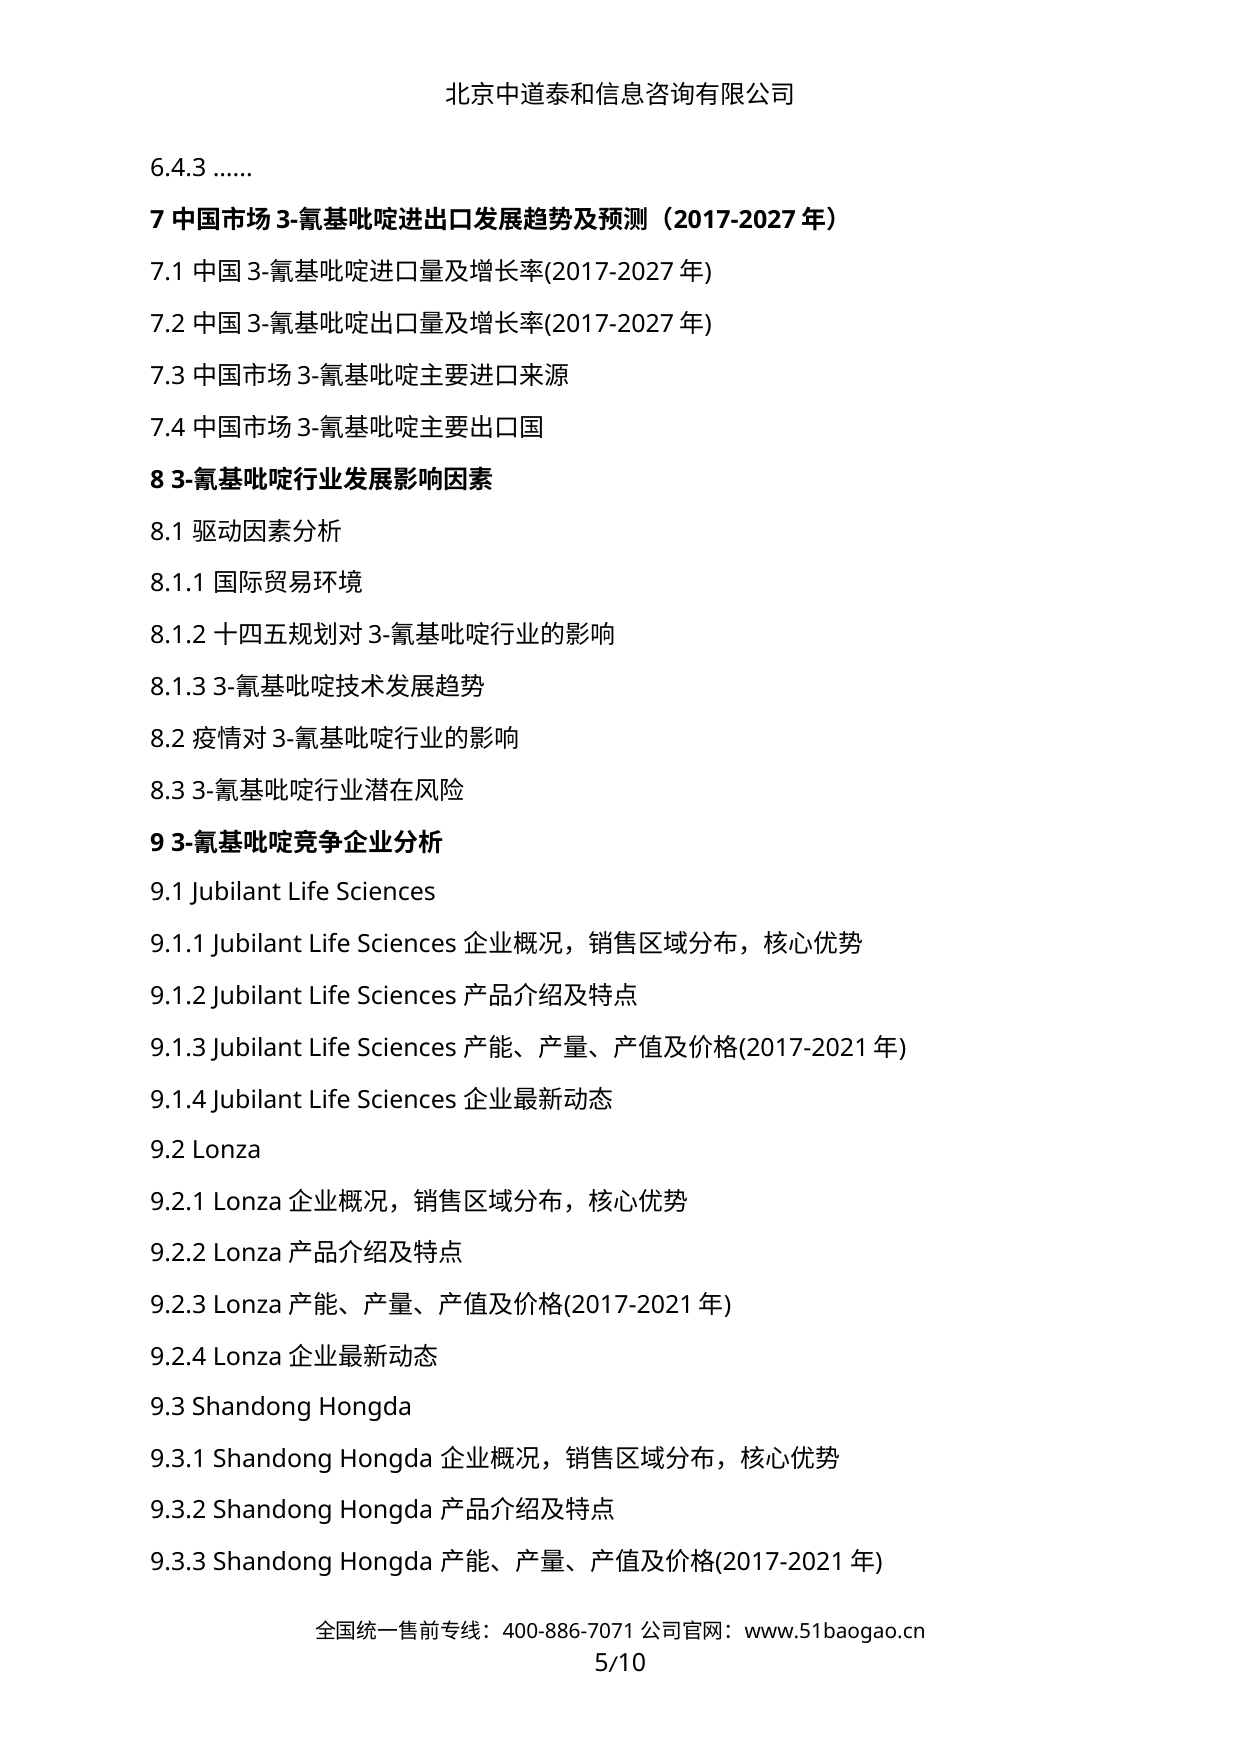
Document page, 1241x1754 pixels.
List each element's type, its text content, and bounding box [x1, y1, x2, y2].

text 7.2 中国3-氰基吡啶出口量及增长率(2017-2027年) [150, 303, 1090, 340]
text 9.3 Shandong Hongda [150, 1388, 1090, 1422]
text 7.3 中国市场3-氰基吡啶主要进口来源 [150, 355, 1090, 392]
text 9.1.1 Jubilant Life Sciences 企业概况，销售区域分布，核心优势 [150, 924, 1090, 960]
text 7.1 中国3-氰基吡啶进口量及增长率(2017-2027年) [150, 252, 1090, 288]
text 9.2.2 Lonza 产品介绍及特点 [150, 1233, 1090, 1269]
text 9.1.3 Jubilant Life Sciences 产能、产量、产值及价格(2017-2021年) [150, 1027, 1090, 1064]
text 8.2 疫情对3-氰基吡啶行业的影响 [150, 718, 1090, 755]
text 7.4 中国市场3-氰基吡啶主要出口国 [150, 407, 1090, 443]
text 7 中国市场3-氰基吡啶进出口发展趋势及预测（2017-2027年） [150, 200, 1090, 236]
text 9.1.4 Jubilant Life Sciences 企业最新动态 [150, 1079, 1090, 1116]
text 8.1.1 国际贸易环境 [150, 563, 1090, 599]
text 9 3-氰基吡啶竞争企业分析 [150, 822, 1090, 858]
text 8.1.2 十四五规划对3-氰基吡啶行业的影响 [150, 615, 1090, 651]
text 9.3.2 Shandong Hongda 产品介绍及特点 [150, 1490, 1090, 1526]
text 8.1.3 3-氰基吡啶技术发展趋势 [150, 667, 1090, 703]
text 9.1.2 Jubilant Life Sciences 产品介绍及特点 [150, 976, 1090, 1012]
text 9.1 Jubilant Life Sciences [150, 874, 1090, 908]
text 9.2.3 Lonza 产能、产量、产值及价格(2017-2021年) [150, 1285, 1090, 1321]
text 9.2.1 Lonza 企业概况，销售区域分布，核心优势 [150, 1181, 1090, 1217]
text 9.2 Lonza [150, 1131, 1090, 1165]
text 9.3.3 Shandong Hongda 产能、产量、产值及价格(2017-2021年) [150, 1542, 1090, 1578]
text 9.2.4 Lonza 企业最新动态 [150, 1337, 1090, 1373]
text 8.1 驱动因素分析 [150, 511, 1090, 547]
text 8 3-氰基吡啶行业发展影响因素 [150, 459, 1090, 495]
text 8.3 3-氰基吡啶行业潜在风险 [150, 770, 1090, 807]
text 6.4.3 …... [150, 150, 1090, 184]
text 9.3.1 Shandong Hongda 企业概况，销售区域分布，核心优势 [150, 1438, 1090, 1474]
